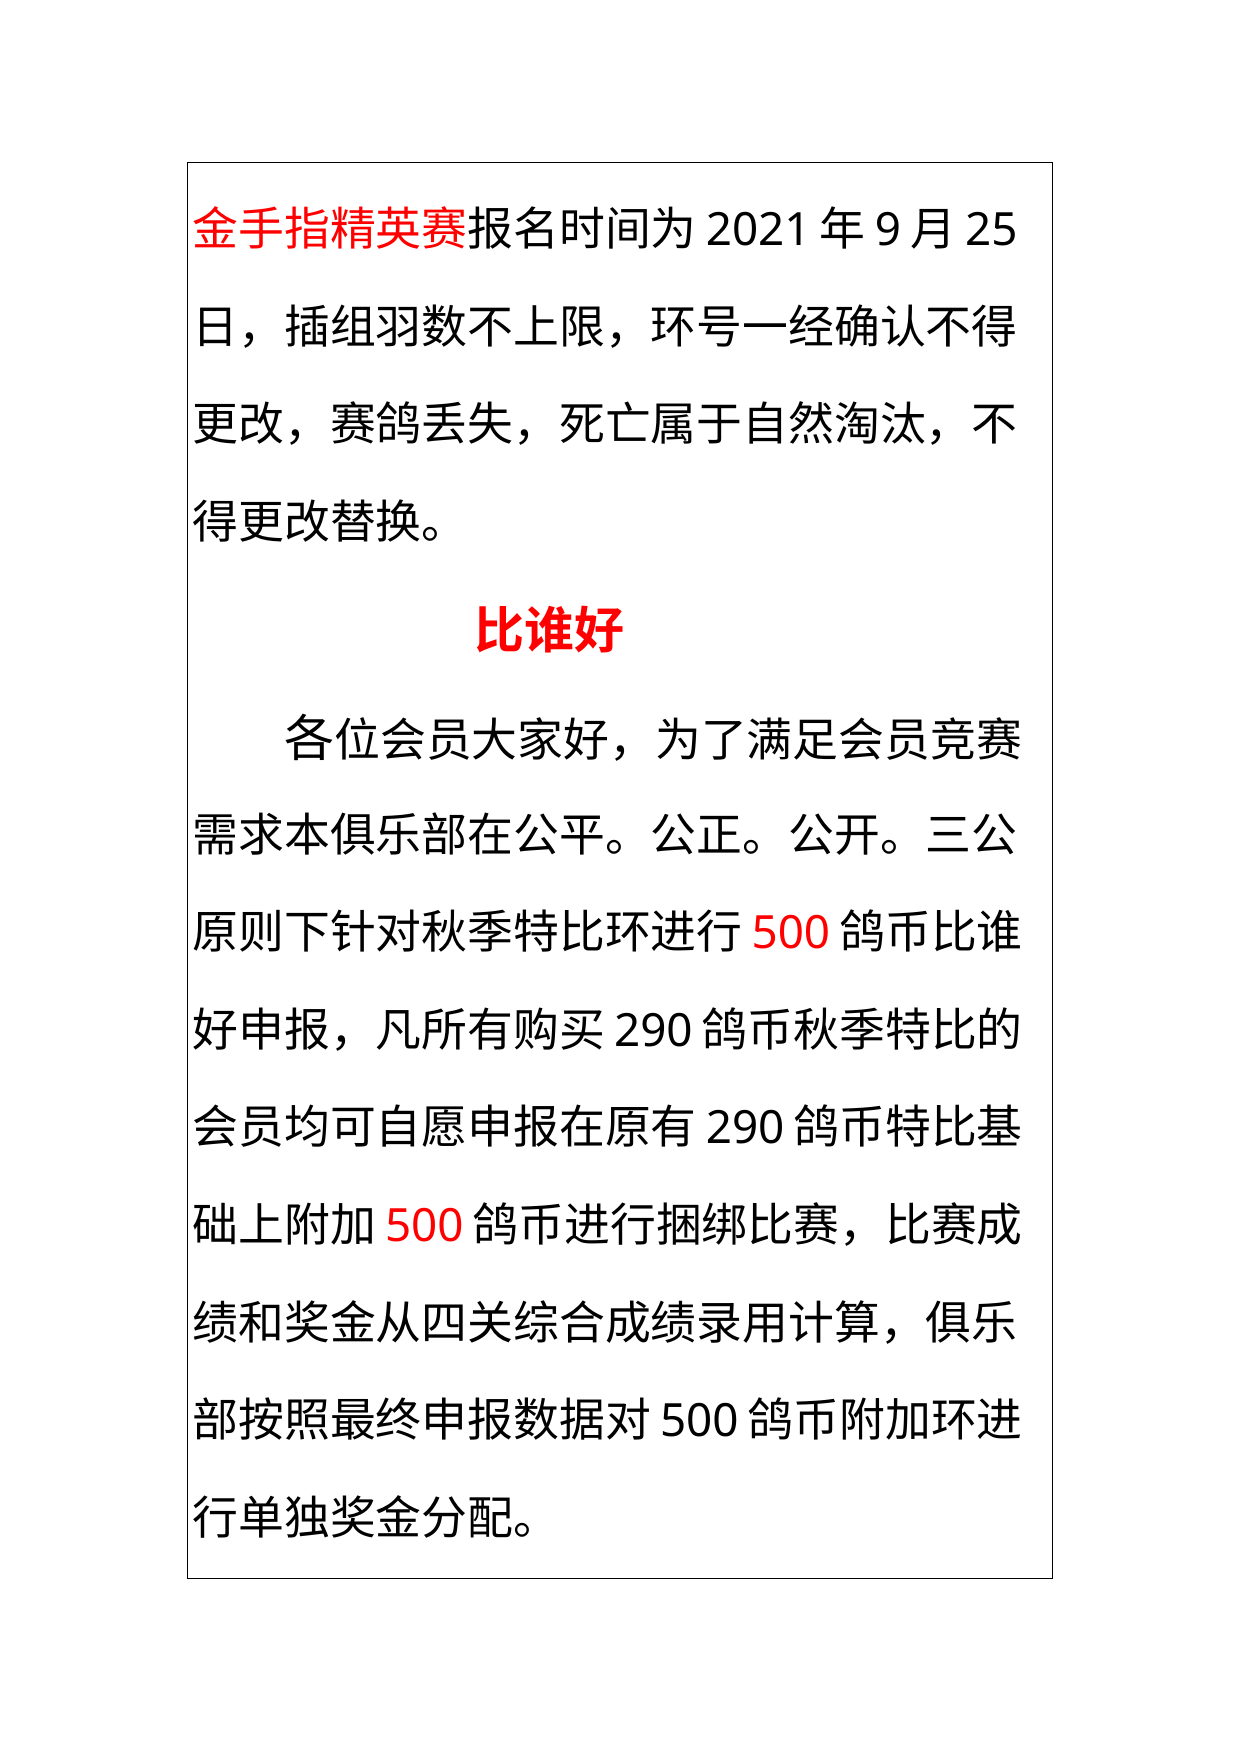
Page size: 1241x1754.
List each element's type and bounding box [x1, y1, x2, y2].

table_cell [188, 163, 1052, 1578]
